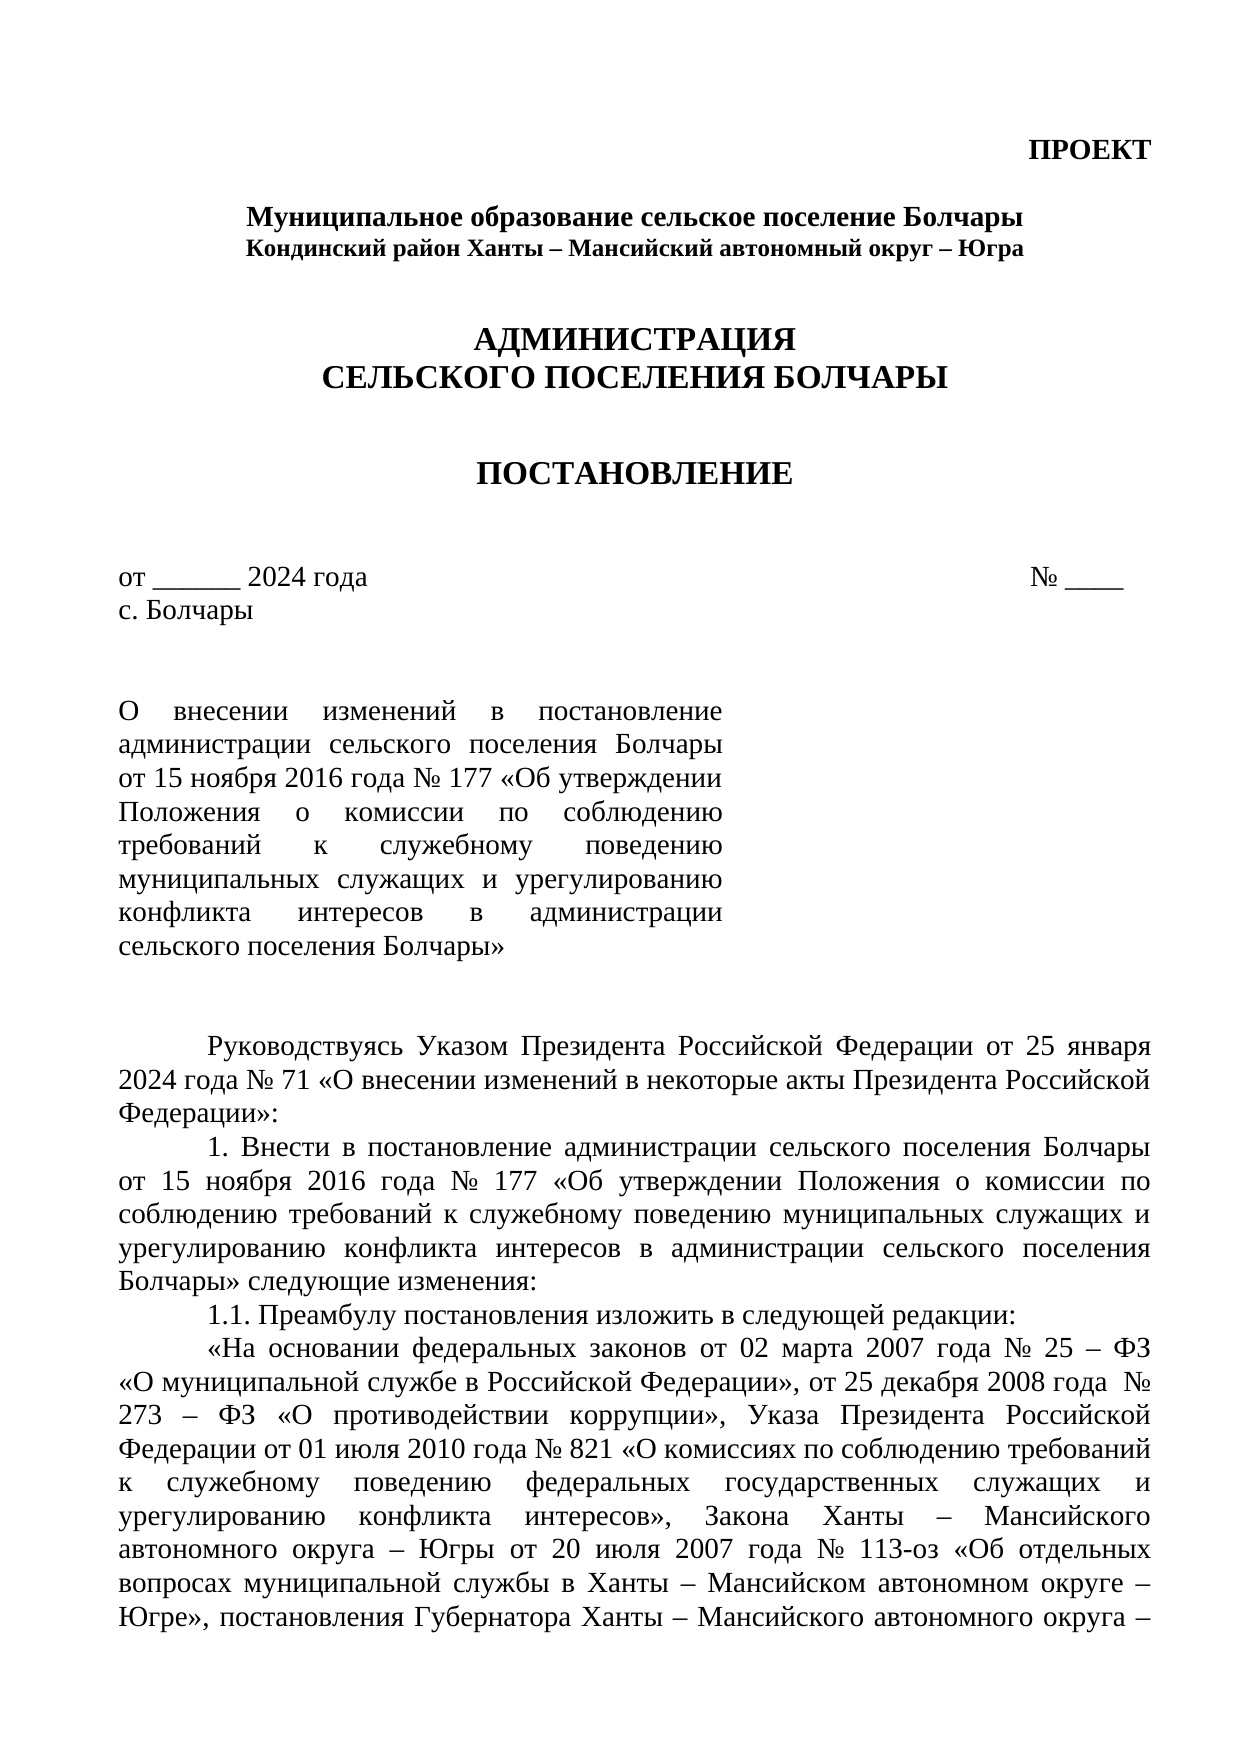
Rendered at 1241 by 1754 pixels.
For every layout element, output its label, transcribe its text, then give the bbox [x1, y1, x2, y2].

text ПРОЕКТ [118, 132, 1151, 166]
text от ______ 2024 года № ____ [118, 559, 1151, 592]
text с. Болчары [118, 592, 1151, 626]
text Руководствуясь Указом Президента Российской Федерации от 25 января 2024 года № 71 «О внесении изменений в некоторые акты Президента Российской Федерации»: [118, 1028, 1151, 1129]
title 1. Внести в постановление администрации сельского поселения Болчары от 15 ноября 2016 года № 177 «Об утверждении Положения о комиссии по соблюдению требований к служебному поведению муниципальных служащих и урегулированию конфликта интересов в администрации сельского поселения Болчары» следующие изменения: [118, 1129, 1151, 1297]
text 1.1. Преамбулу постановления изложить в следующей редакции: [118, 1297, 1151, 1330]
text О внесении изменений в постановление администрации сельского поселения Болчары от 15 ноября 2016 года № 177 «Об утверждении Положения о комиссии по соблюдению требований к служебному поведению муниципальных служащих и урегулированию конфликта интересов в администрации сельского поселения Болчары» [118, 693, 723, 961]
text постановление [118, 453, 1151, 492]
text Муниципальное образование сельское поселение Болчары [118, 199, 1151, 233]
text АДМИНИСТРАЦИЯ [118, 319, 1151, 358]
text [118, 1330, 1151, 1632]
text Кондинский район Ханты – Мансийский автономный округ – Югра [118, 233, 1151, 262]
text сельскоГО поселениЯ Болчары [118, 358, 1151, 396]
